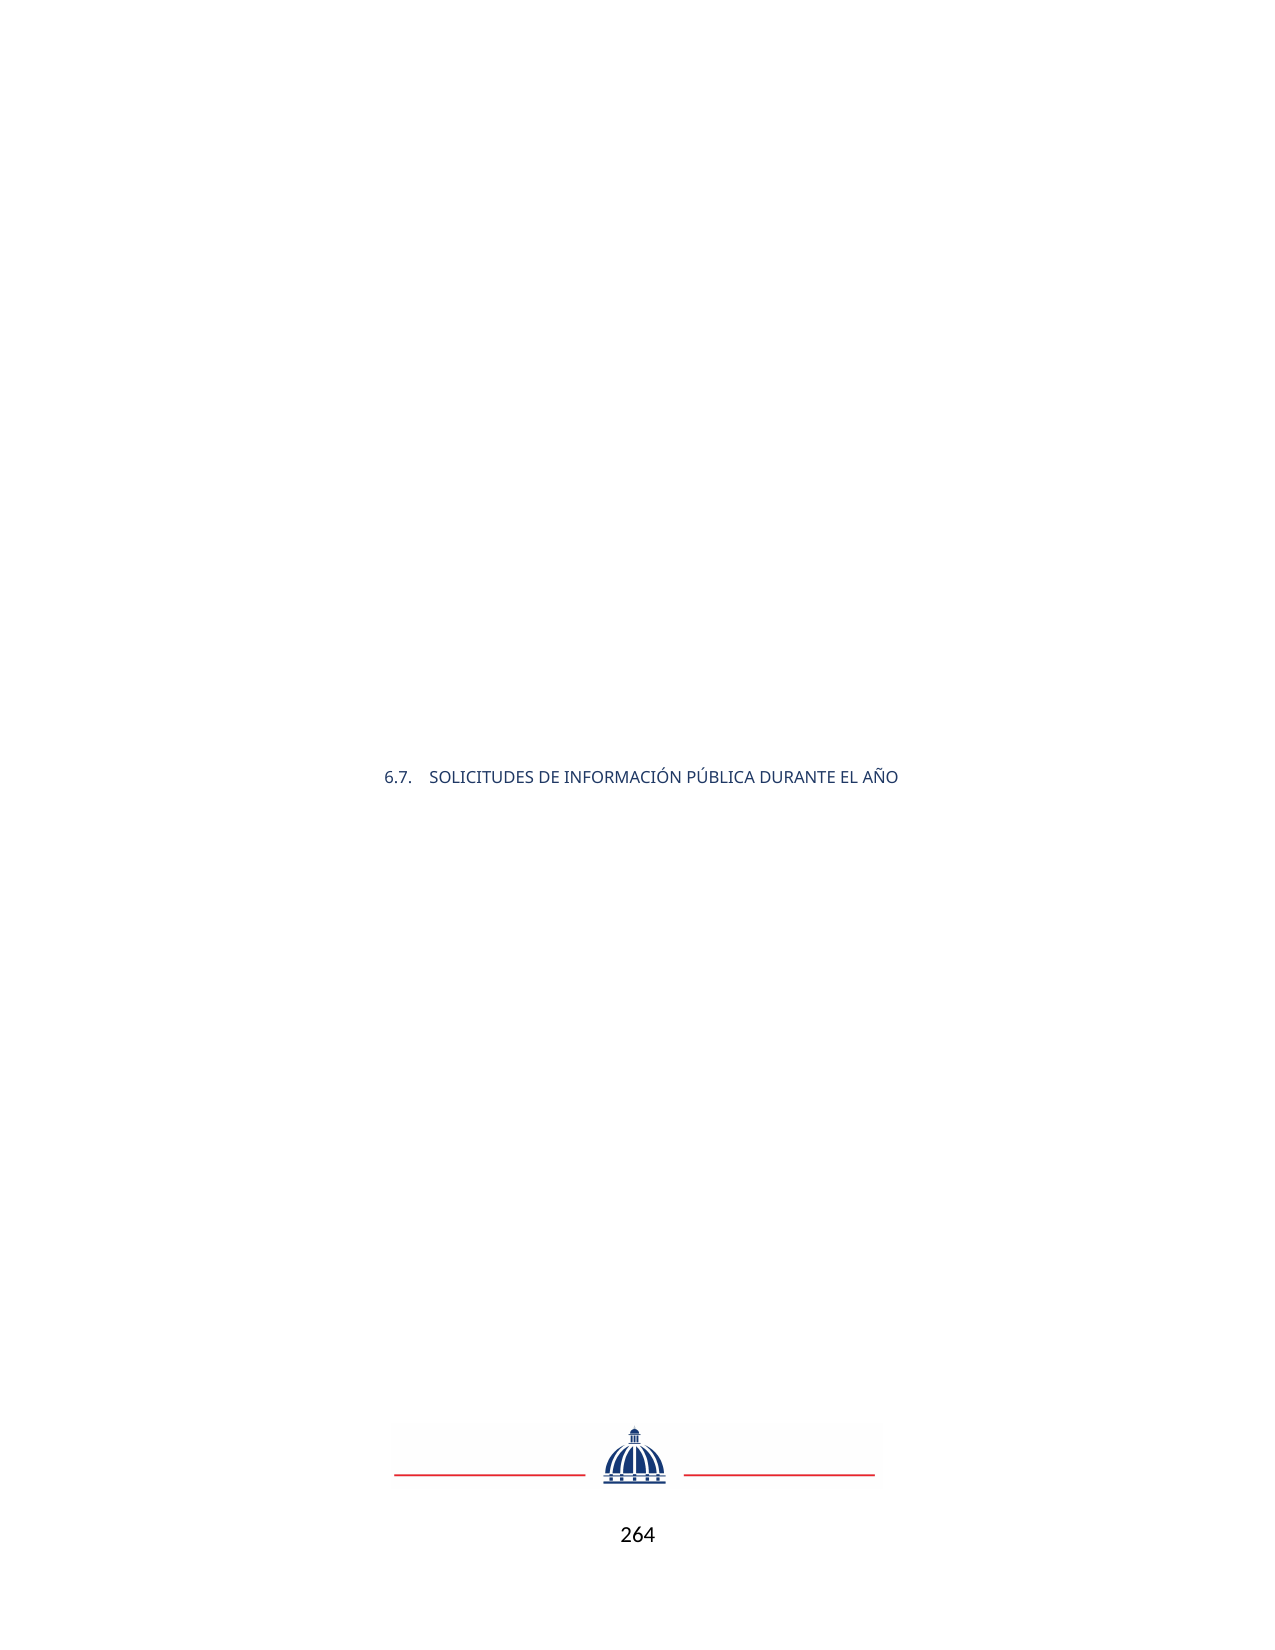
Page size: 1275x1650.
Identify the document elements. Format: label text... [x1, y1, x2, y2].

picture [390, 1423, 883, 1489]
subtitle SOLICITUDES DE INFORMACIÓN PÚBLICA DURANTE EL AÑO [262, 766, 1020, 789]
